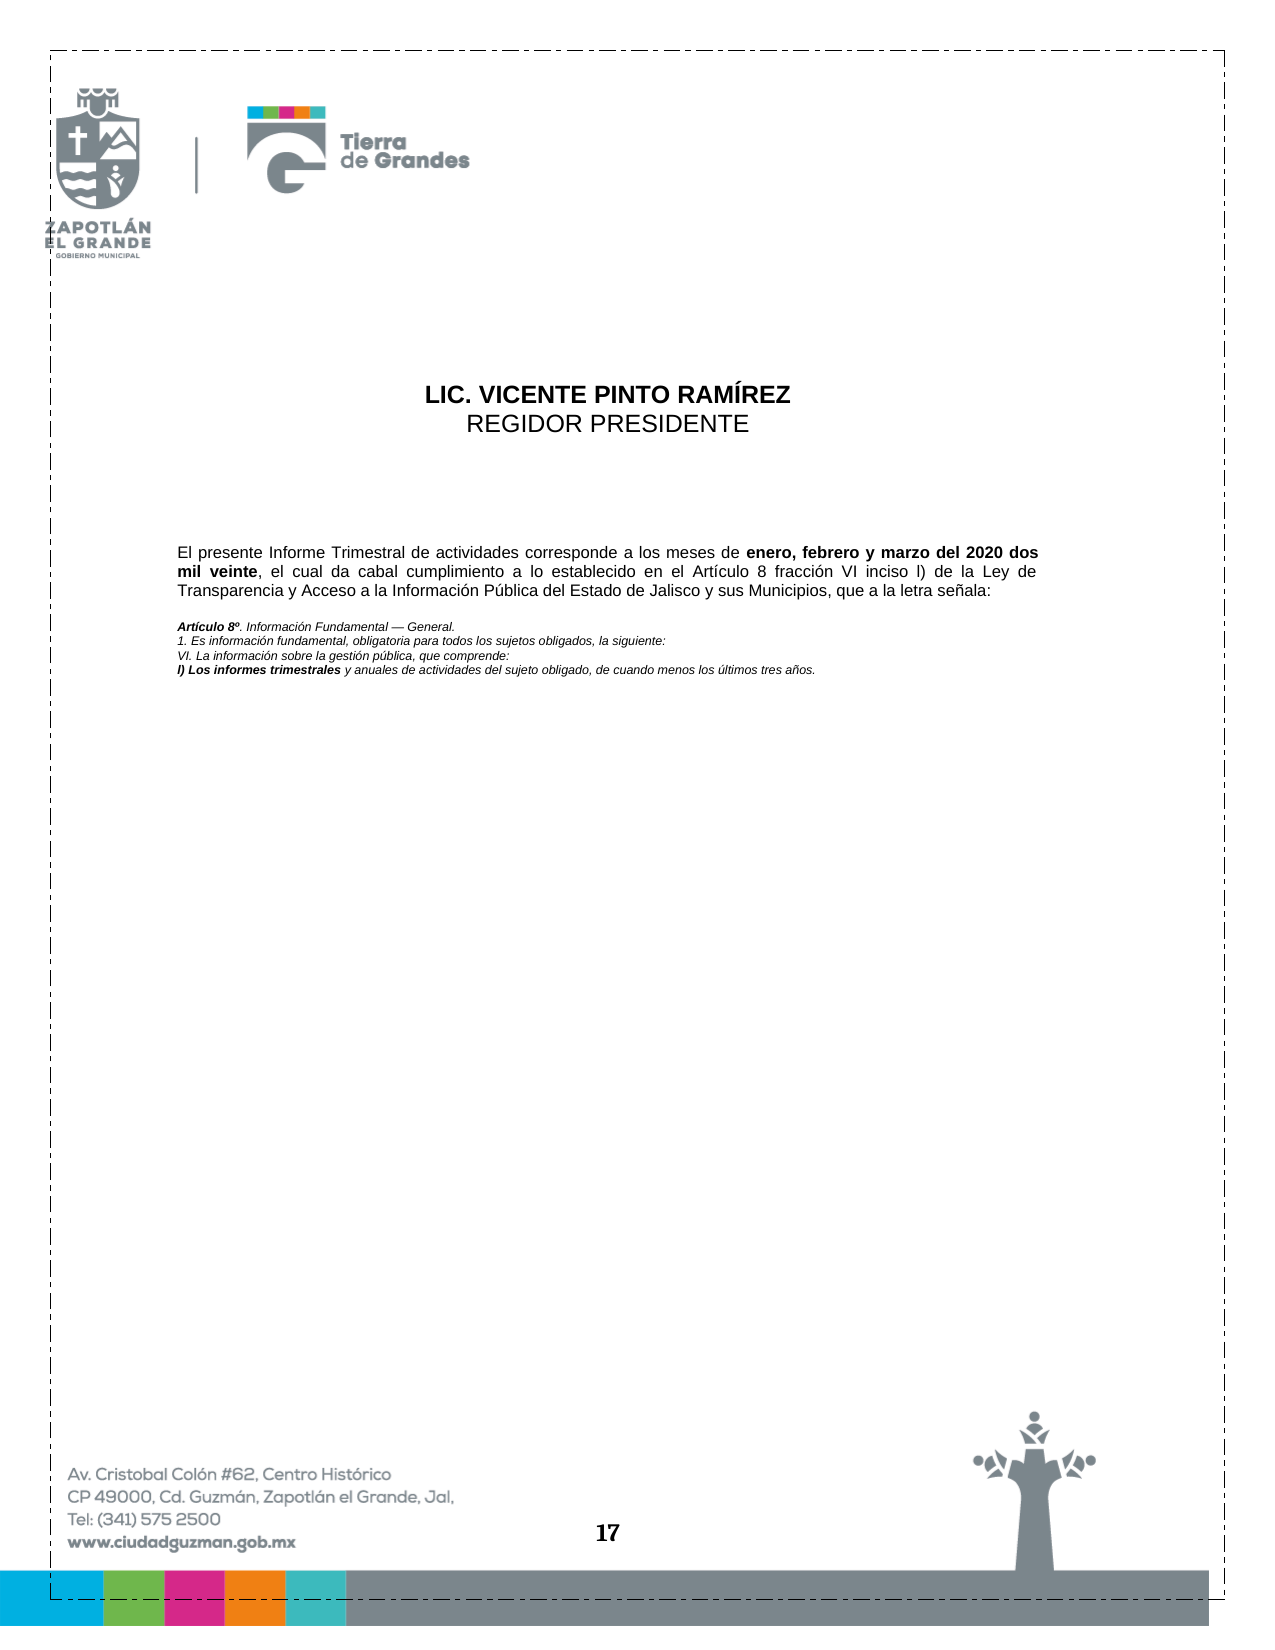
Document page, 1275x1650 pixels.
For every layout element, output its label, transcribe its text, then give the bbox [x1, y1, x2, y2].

text El presente Informe Trimestral de actividades corresponde a los meses de enero, febrero y marzo del 2020 dos mil veinte, el cual da cabal cumplimiento a lo establecido en el Artículo 8 fracción VI inciso l) de la Ley de Transparencia y Acceso a la Información Pública del Estado de Jalisco y sus Municipios, que a la letra señala: [177, 543, 1039, 600]
text LIC. VICENTE PINTO RAMÍREZ [177, 380, 1039, 409]
text VI. La información sobre la gestión pública, que comprende: [177, 648, 1039, 663]
text 1. Es información fundamental, obligatoria para todos los sujetos obligados, la siguiente: [177, 634, 1039, 648]
text Regidor PRESIDENTE [177, 409, 1039, 437]
picture [0, 28, 1246, 1650]
text l) Los informes trimestrales y anuales de actividades del sujeto obligado, de cuando menos los últimos tres años. [177, 663, 1039, 677]
text Artículo 8º. Información Fundamental — General. [177, 619, 1039, 634]
